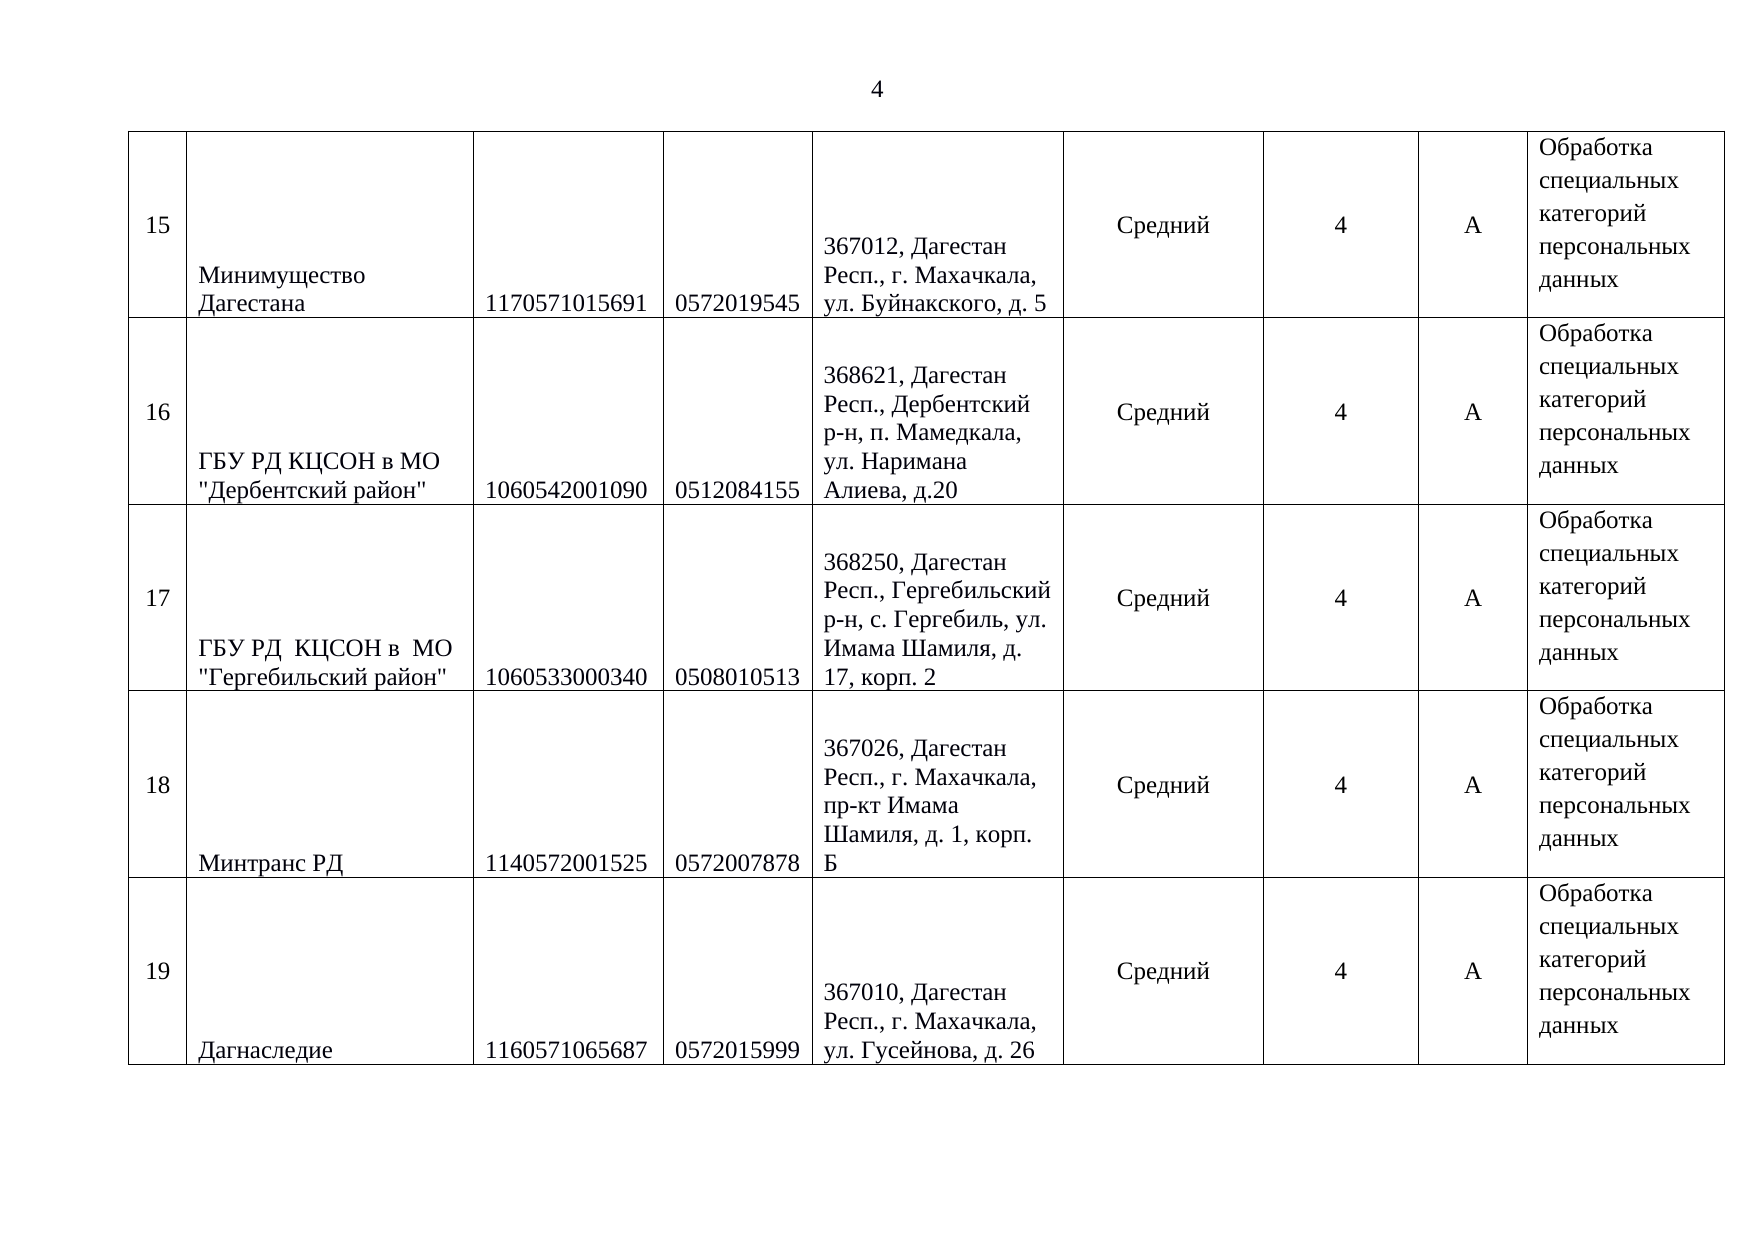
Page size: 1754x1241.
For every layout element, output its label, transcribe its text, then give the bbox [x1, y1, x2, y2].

table_cell Обработка специальных категорий персональных данных [1528, 505, 1724, 690]
table_cell 0572007878 [664, 691, 812, 877]
table_cell 17 [129, 505, 186, 690]
table_cell 16 [129, 318, 186, 504]
table_cell 368250, Дагестан Респ., Гергебильский р-н, с. Гергебиль, ул. Имама Шамиля, д. 17, корп. 2 [813, 505, 1063, 690]
table_cell 4 [1264, 318, 1418, 504]
table_cell 4 [1264, 691, 1418, 877]
table_cell Средний [1064, 132, 1263, 317]
table_cell 4 [1264, 132, 1418, 317]
table_cell Обработка специальных категорий персональных данных [1528, 318, 1724, 504]
table_cell 1160571065687 [474, 878, 663, 1063]
table_cell 4 [1264, 878, 1418, 1063]
table_cell А [1419, 878, 1527, 1063]
table_cell 367012, Дагестан Респ., г. Махачкала, ул. Буйнакского, д. 5 [813, 132, 1063, 317]
table_cell 367026, Дагестан Респ., г. Махачкала, пр-кт Имама Шамиля, д. 1, корп. Б [813, 691, 1063, 877]
table_cell Минимущество Дагестана [187, 132, 473, 317]
table_cell А [1419, 132, 1527, 317]
table_cell 367010, Дагестан Респ., г. Махачкала, ул. Гусейнова, д. 26 [813, 878, 1063, 1063]
table_cell Минтранс РД [187, 691, 473, 877]
table_cell 0508010513 [664, 505, 812, 690]
table_cell А [1419, 318, 1527, 504]
table_cell Обработка специальных категорий персональных данных [1528, 691, 1724, 877]
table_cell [1528, 878, 1724, 1063]
table_cell А [1419, 691, 1527, 877]
table_cell Дагнаследие [187, 878, 473, 1063]
table_cell Средний [1064, 505, 1263, 690]
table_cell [1528, 132, 1724, 317]
table_cell 0512084155 [664, 318, 812, 504]
table_cell 368621, Дагестан Респ., Дербентский р-н, п. Мамедкала, ул. Наримана Алиева, д.20 [813, 318, 1063, 504]
table_cell 1060533000340 [474, 505, 663, 690]
table_cell 0572015999 [664, 878, 812, 1063]
table_cell 18 [129, 691, 186, 877]
table_cell 15 [129, 132, 186, 317]
table_cell 19 [129, 878, 186, 1063]
table_cell А [1419, 505, 1527, 690]
table_cell Средний [1064, 318, 1263, 504]
table_cell 1060542001090 [474, 318, 663, 504]
table_cell Средний [1064, 691, 1263, 877]
table_cell 1170571015691 [474, 132, 663, 317]
table_cell ГБУ РД КЦСОН в МО "Дербентский район" [187, 318, 473, 504]
table_cell ГБУ РД КЦСОН в МО "Гергебильский район" [187, 505, 473, 690]
table_cell 0572019545 [664, 132, 812, 317]
table_cell 1140572001525 [474, 691, 663, 877]
table_cell Средний [1064, 878, 1263, 1063]
table_cell 4 [1264, 505, 1418, 690]
